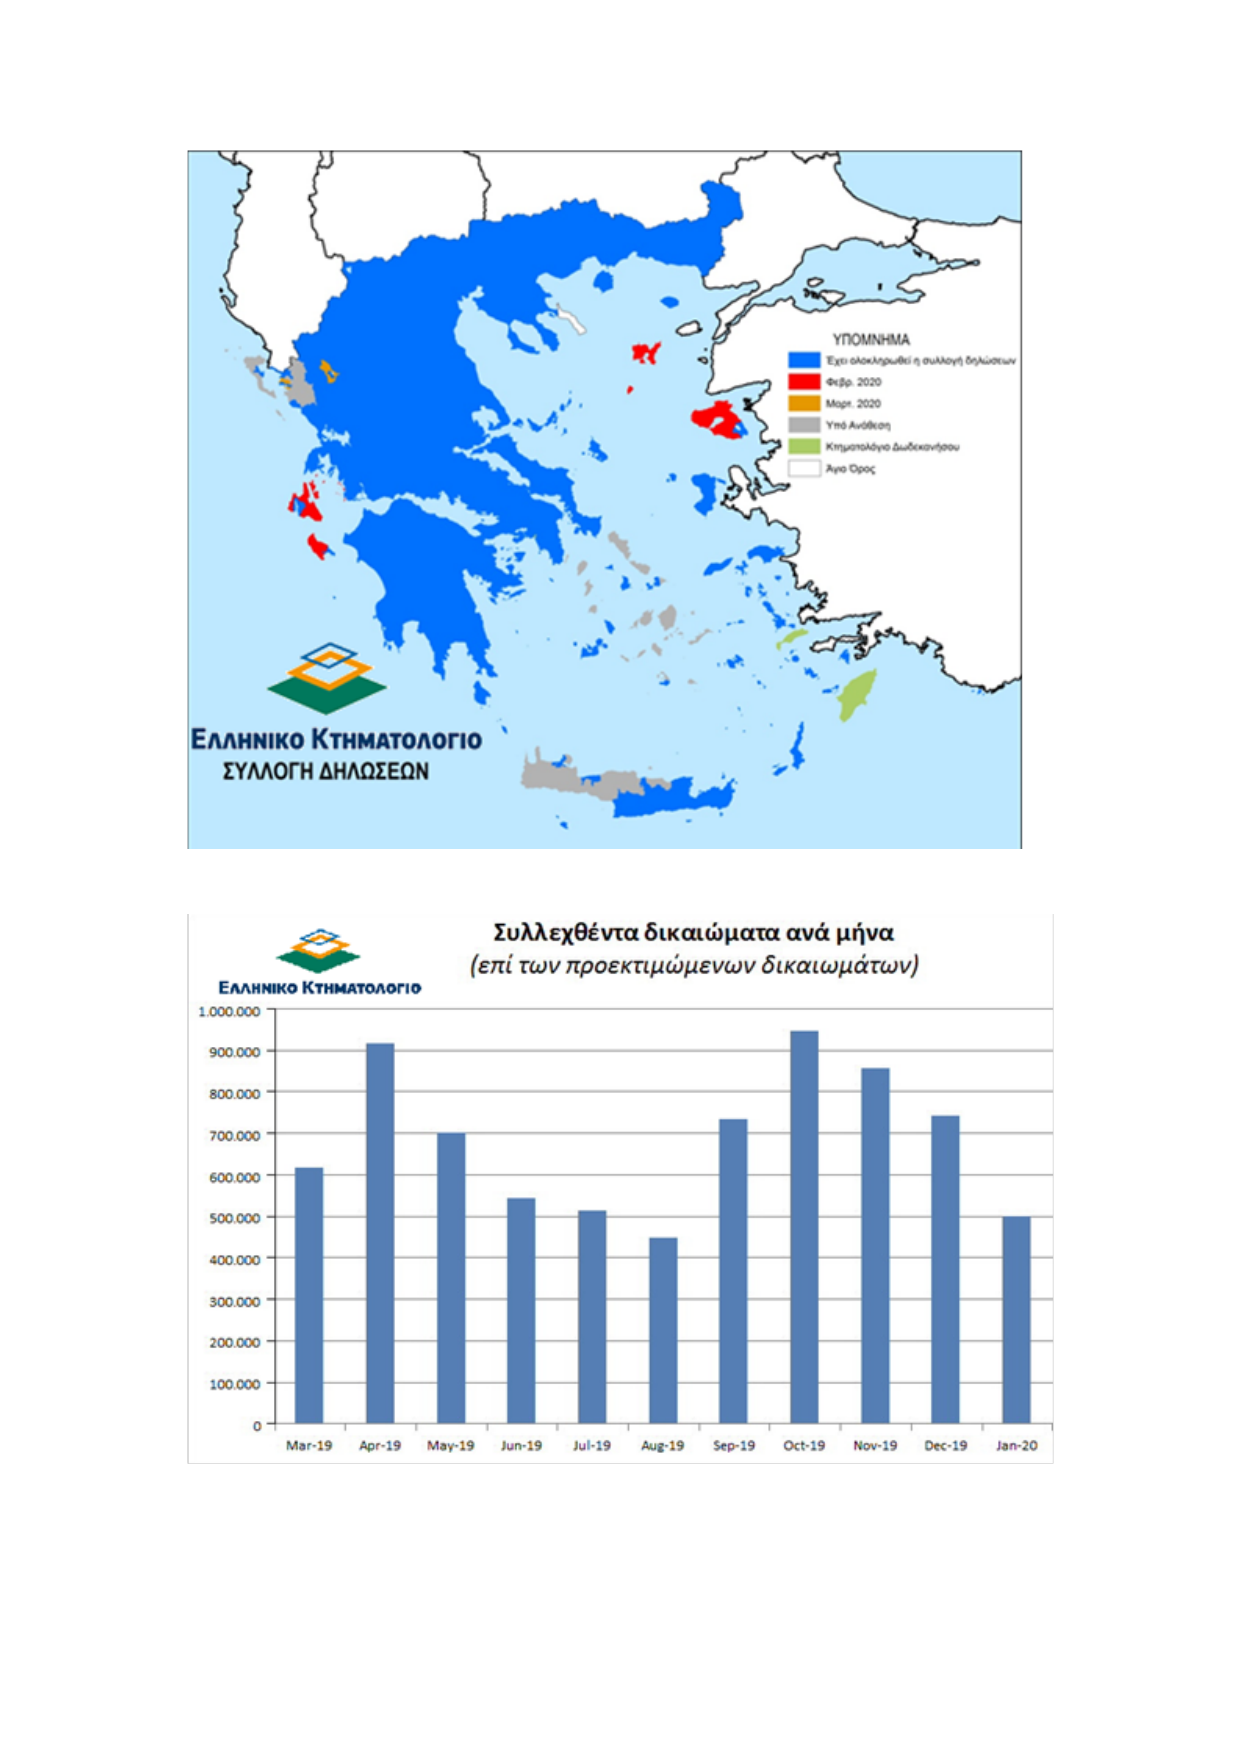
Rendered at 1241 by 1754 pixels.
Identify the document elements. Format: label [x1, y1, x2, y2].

picture [187, 150, 1024, 849]
picture [187, 914, 1055, 1467]
